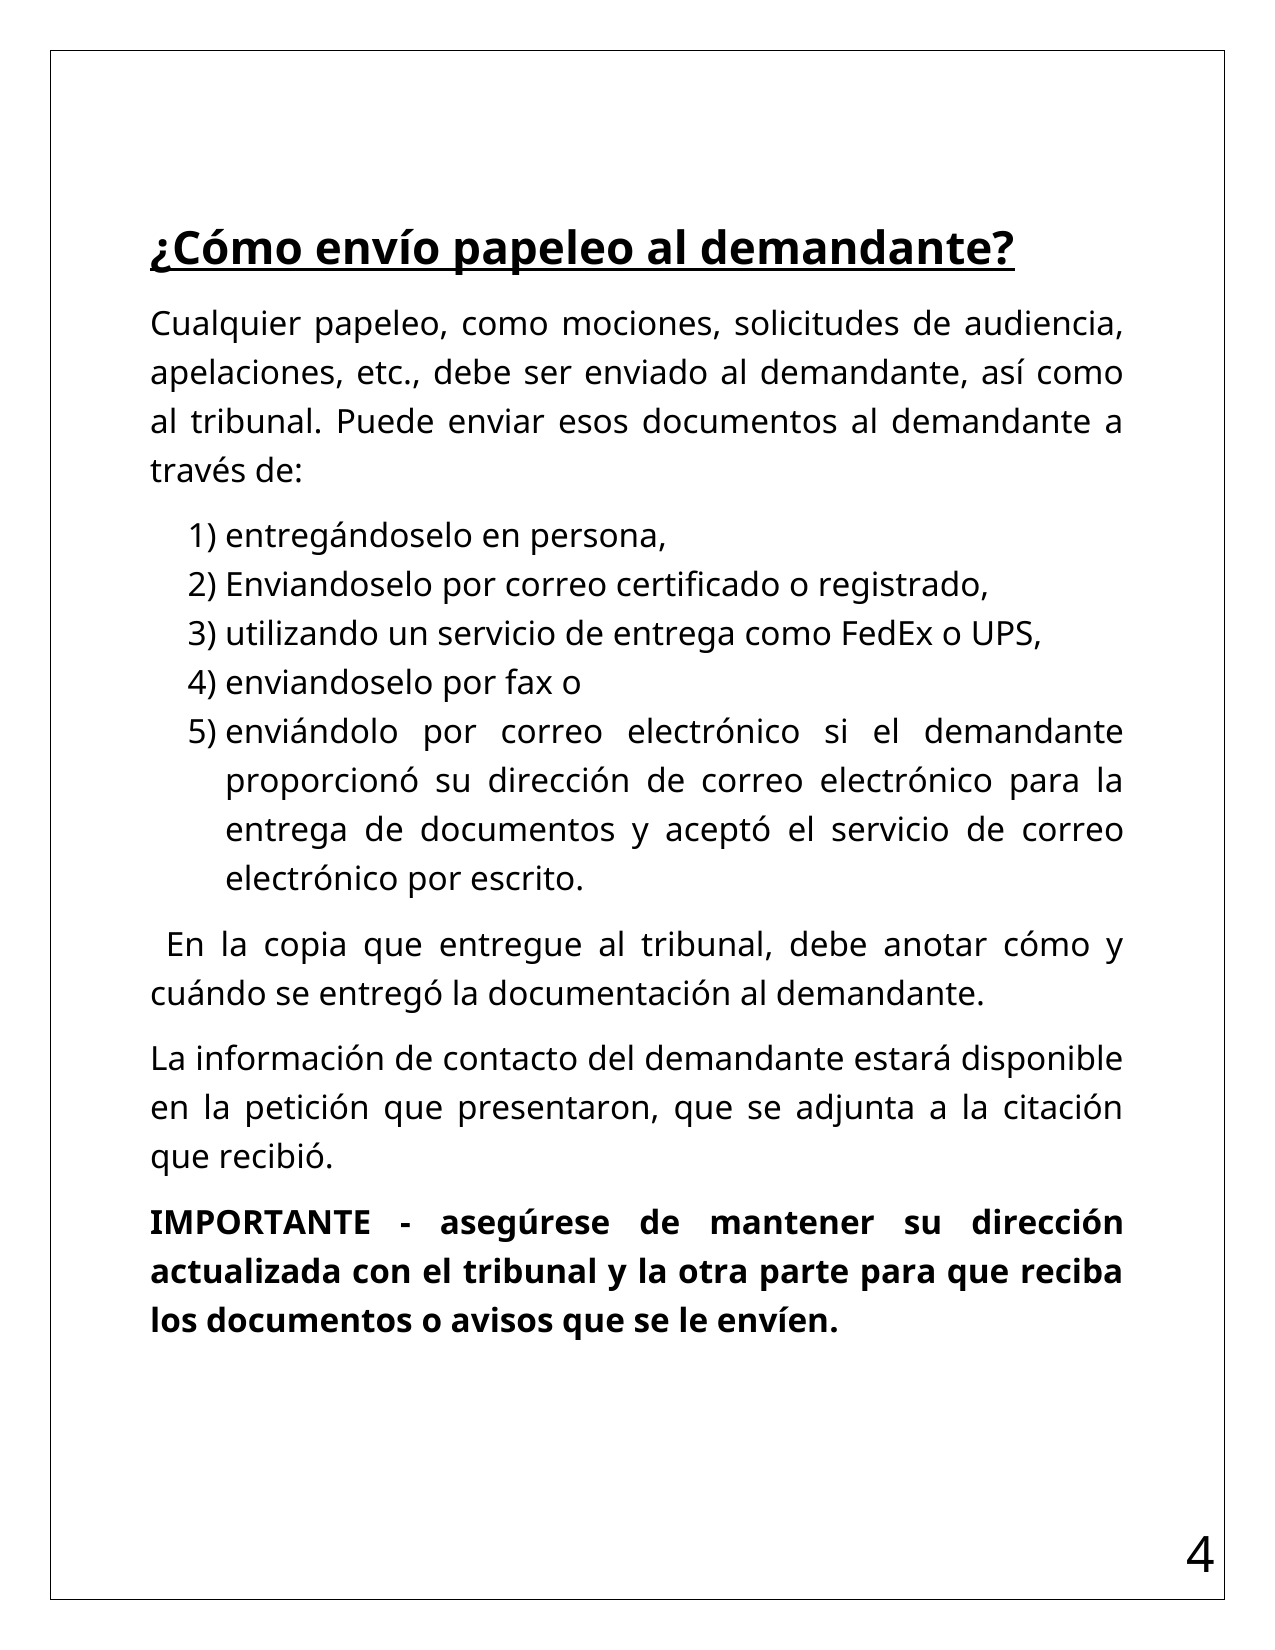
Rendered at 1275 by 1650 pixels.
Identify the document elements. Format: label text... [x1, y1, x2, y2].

text IMPORTANTE - asegúrese de mantener su dirección actualizada con el tribunal y la otra parte para que reciba los documentos o avisos que se le envíen. [150, 1198, 1125, 1342]
text En la copia que entregue al tribunal, debe anotar cómo y cuándo se entregó la documentación al demandante. [150, 920, 1125, 1015]
list enviándolo por correo electrónico si el demandante proporcionó su dirección de correo electrónico para la entrega de documentos y aceptó el servicio de correo electrónico por escrito. [187, 708, 1125, 900]
text La información de contacto del demandante estará disponible en la petición que presentaron, que se adjunta a la citación que recibió. [150, 1035, 1125, 1178]
list entregándoselo en persona, [187, 512, 1125, 557]
text ¿Cómo envío papeleo al demandante? [150, 216, 1125, 278]
list Enviandoselo por correo certificado o registrado, [187, 561, 1125, 606]
text Cualquier papeleo, como mociones, solicitudes de audiencia, apelaciones, etc., debe ser enviado al demandante, así como al tribunal. Puede enviar esos documentos al demandante a través de: [150, 299, 1125, 492]
list enviandoselo por fax o [187, 659, 1125, 704]
list utilizando un servicio de entrega como FedEx o UPS, [187, 610, 1125, 655]
